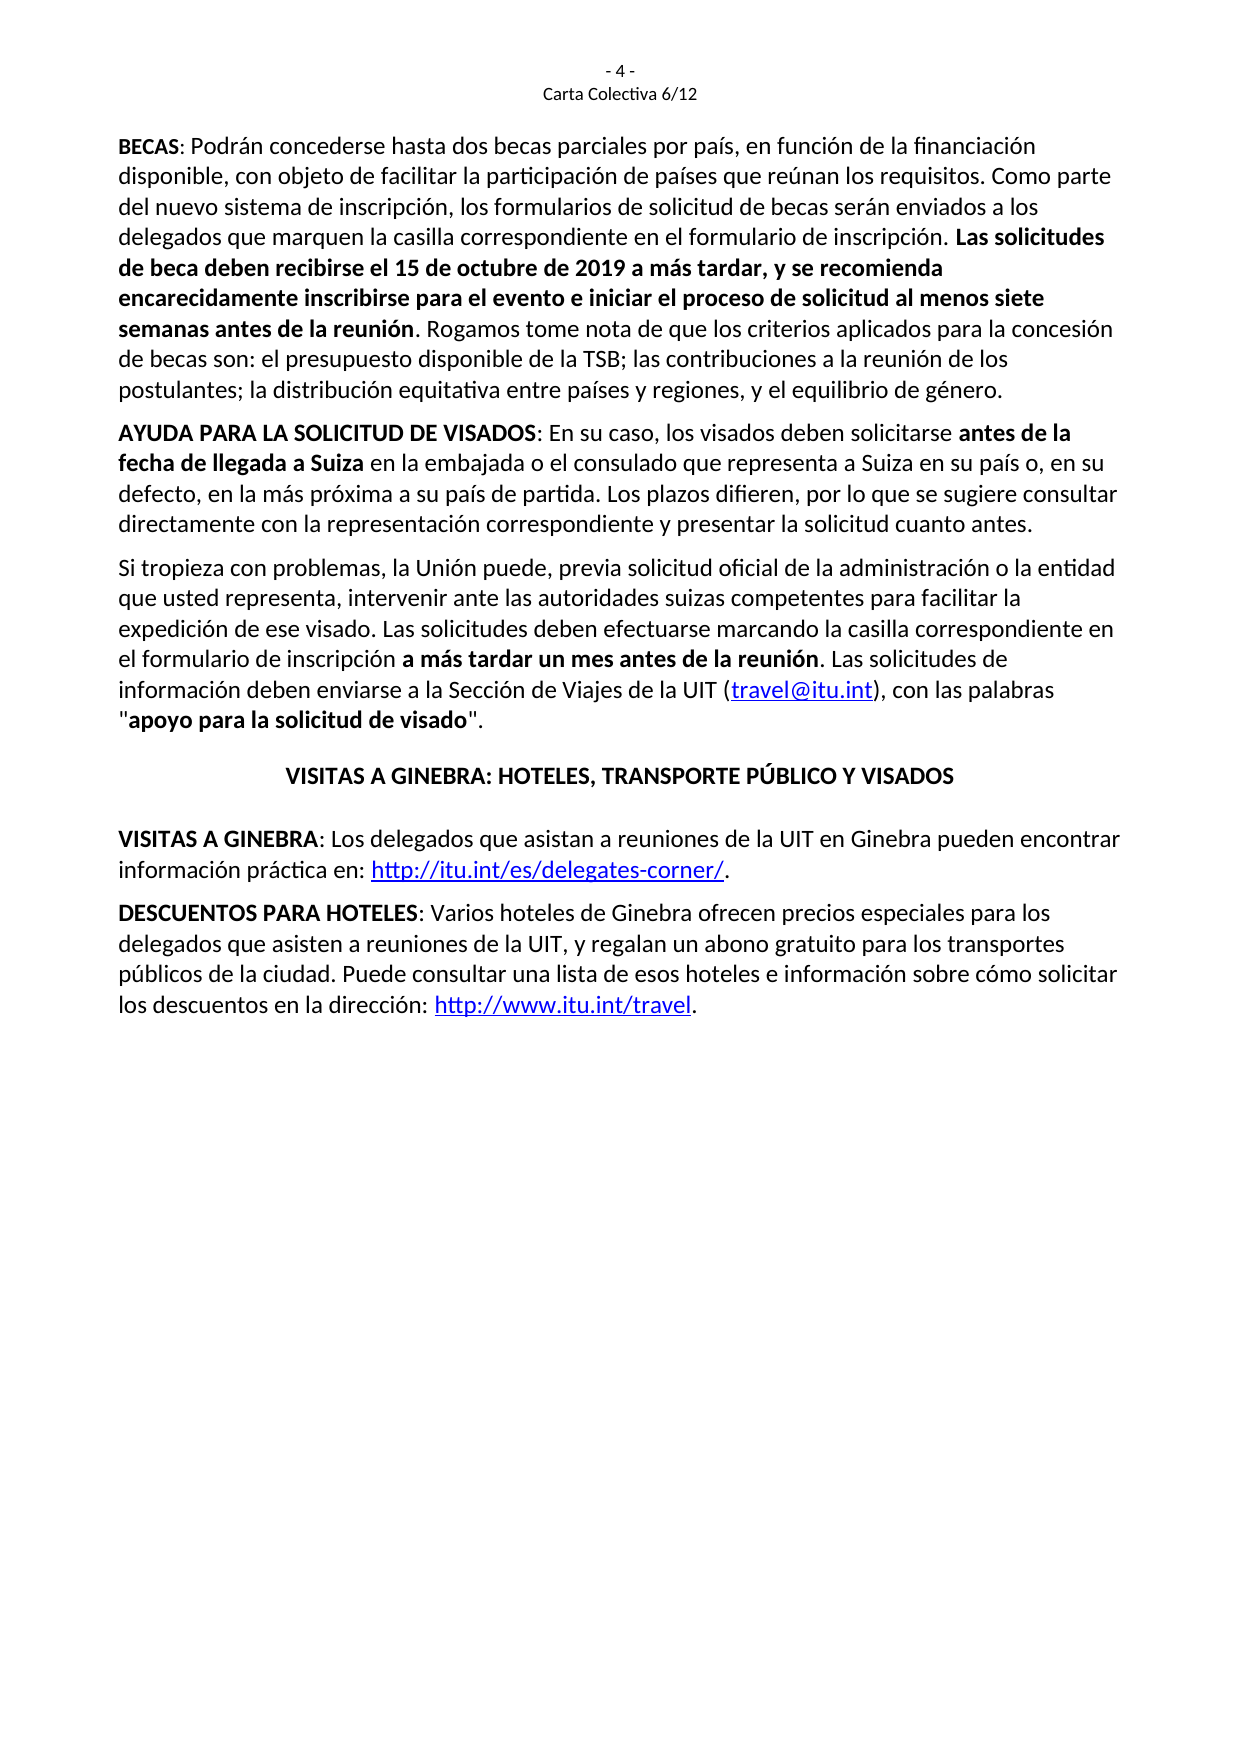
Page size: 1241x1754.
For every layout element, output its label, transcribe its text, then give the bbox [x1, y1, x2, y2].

title VISITAS A GINEBRA: Los delegados que asistan a reuniones de la UIT en Ginebra pueden encontrar información práctica en: http://itu.int/es/delegates-corner/. [118, 824, 1122, 885]
title VISITAS A GINEBRA: HOTELES, TRANSPORTE PÚBLICO Y VISADOS [118, 760, 1122, 790]
text DESCUENTOS PARA HOTELES: Varios hoteles de Ginebra ofrecen precios especiales para los delegados que asisten a reuniones de la UIT, y regalan un abono gratuito para los transportes públicos de la ciudad. Puede consultar una lista de esos hoteles e información sobre cómo solicitar los descuentos en la dirección: http://www.itu.int/travel. [118, 897, 1122, 1019]
text Si tropieza con problemas, la Unión puede, previa solicitud oficial de la administración o la entidad que usted representa, intervenir ante las autoridades suizas competentes para facilitar la expedición de ese visado. Las solicitudes deben efectuarse marcando la casilla correspondiente en el formulario de inscripción a más tardar un mes antes de la reunión. Las solicitudes de información deben enviarse a la Sección de Viajes de la UIT (travel@itu.int), con las palabras "apoyo para la solicitud de visado". [118, 552, 1122, 735]
text BECAS: Podrán concederse hasta dos becas parciales por país, en función de la financiación disponible, con objeto de facilitar la participación de países que reúnan los requisitos. Como parte del nuevo sistema de inscripción, los formularios de solicitud de becas serán enviados a los delegados que marquen la casilla correspondiente en el formulario de inscripción. Las solicitudes de beca deben recibirse el 15 de octubre de 2019 a más tardar, y se recomienda encarecidamente inscribirse para el evento e iniciar el proceso de solicitud al menos siete semanas antes de la reunión. Rogamos tome nota de que los criterios aplicados para la concesión de becas son: el presupuesto disponible de la TSB; las contribuciones a la reunión de los postulantes; la distribución equitativa entre países y regiones, y el equilibrio de género. [118, 130, 1122, 404]
text AYUDA PARA LA SOLICITUD DE VISADOS: En su caso, los visados deben solicitarse antes de la fecha de llegada a Suiza en la embajada o el consulado que representa a Suiza en su país o, en su defecto, en la más próxima a su país de partida. Los plazos difieren, por lo que se sugiere consultar directamente con la representación correspondiente y presentar la solicitud cuanto antes. [118, 417, 1122, 539]
